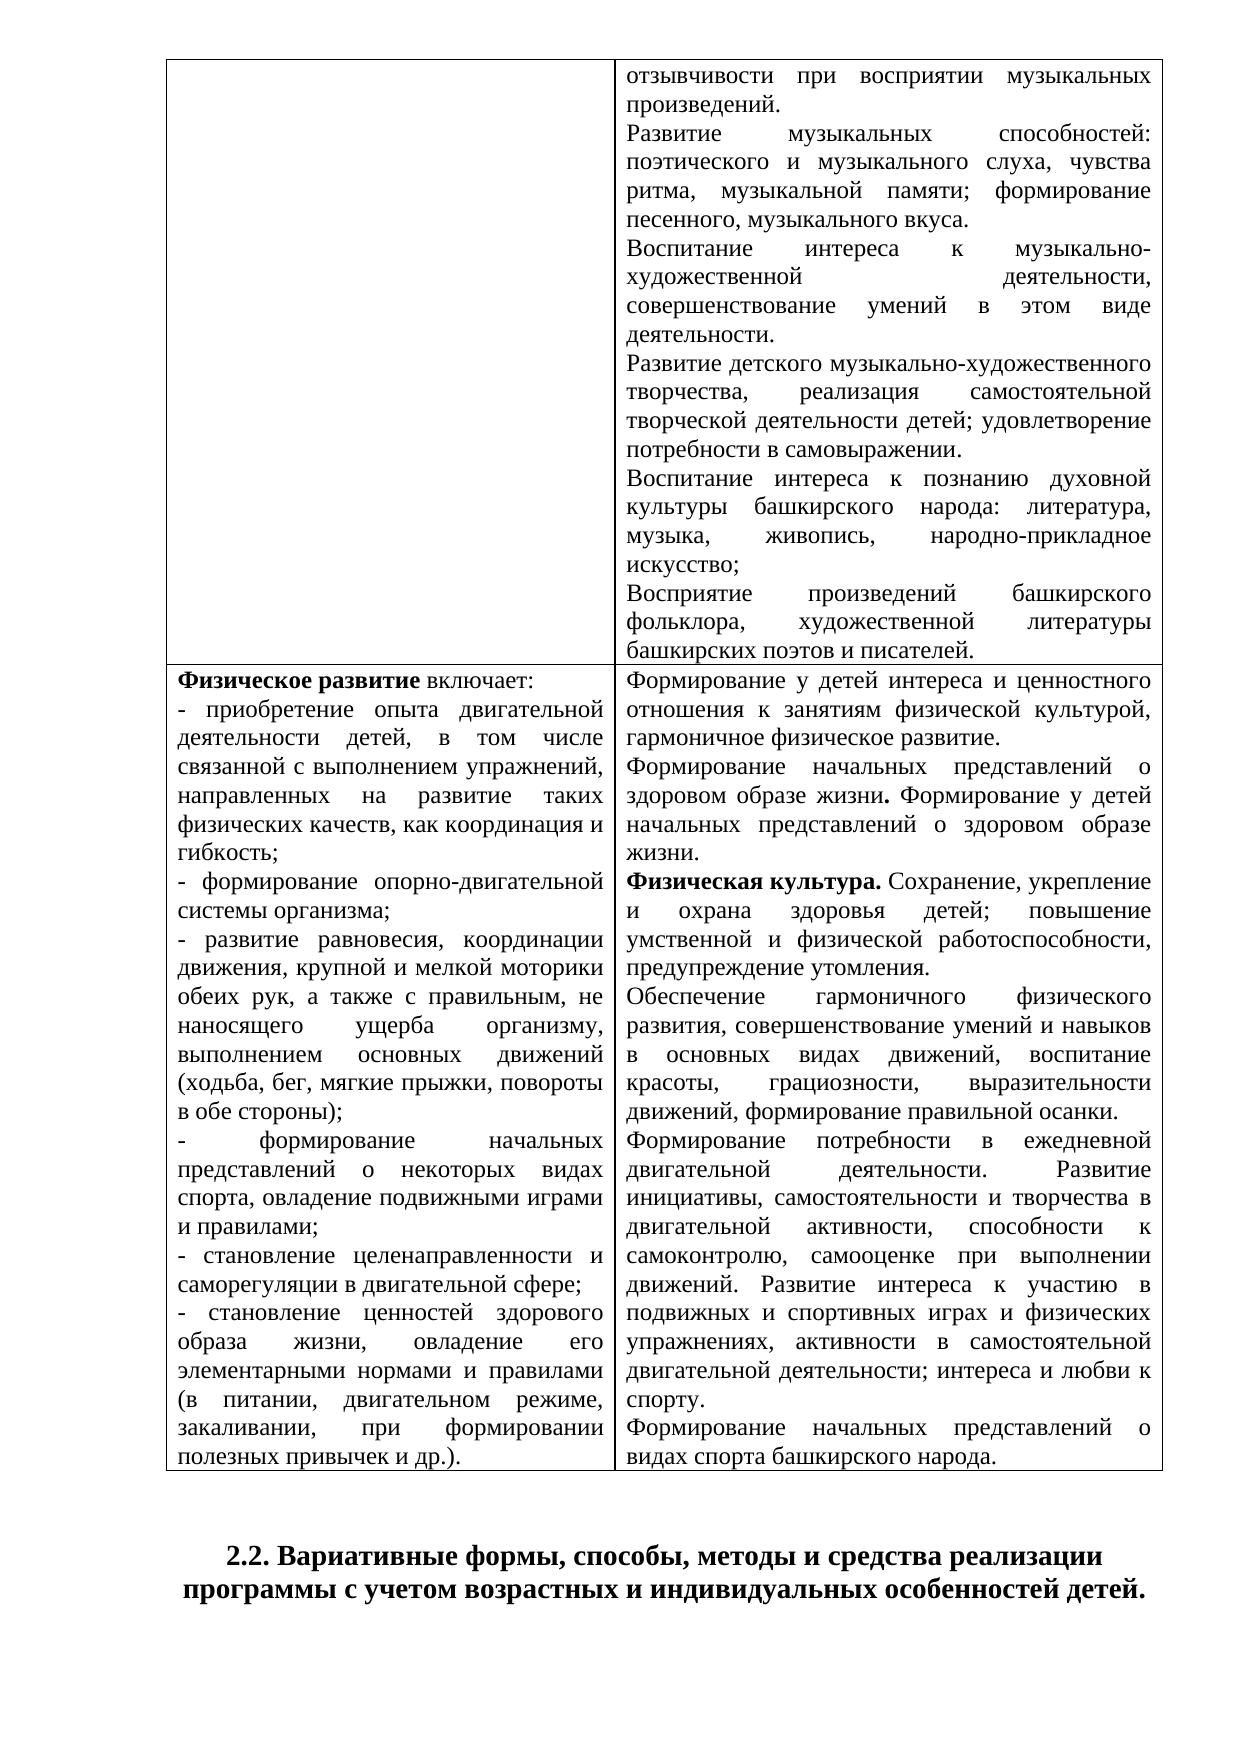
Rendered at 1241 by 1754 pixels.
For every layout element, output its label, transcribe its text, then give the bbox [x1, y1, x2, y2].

text 2.2. Вариативные формы, способы, методы и средства реализации программы с учетом возрастных и индивидуальных особенностей детей. [177, 1538, 1152, 1605]
table_cell Формирование у детей интереса и ценностного отношения к занятиям физической культурой, гармоничное физическое развитие. Формирование начальных представлений о здоровом образе жизни. Формирование у детей начальных представлений о здоровом образе жизни. Физическая культура. Сохранение, укрепление и охрана здоровья детей; повышение умственной и физической работоспособности, предупреждение утомления. Обеспечение гармоничного физического развития, совершенствование умений и навыков в основных видах движений, воспитание красоты, грациозности, выразительности движений, формирование правильной осанки. Формирование потребности в ежедневной двигательной деятельности. Развитие инициативы, самостоятельности и творчества в двигательной активности, способности к самоконтролю, самооценке при выполнении движений. Развитие интереса к участию в подвижных и спортивных играх и физических упражнениях, активности в самостоятельной двигательной деятельности; интереса и любви к спорту. Формирование начальных представлений о видах спорта башкирского народа. [616, 665, 1162, 1470]
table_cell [616, 60, 1162, 664]
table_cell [167, 60, 614, 664]
table_cell Физическое развитие включает: - приобретение опыта двигательной деятельности детей, в том числе связанной с выполнением упражнений, направленных на развитие таких физических качеств, как координация и гибкость; - формирование опорно-двигательной системы организма; - развитие равновесия, координации движения, крупной и мелкой моторики обеих рук, а также с правильным, не наносящего ущерба организму, выполнением основных движений (ходьба, бег, мягкие прыжки, повороты в обе стороны); - формирование начальных представлений о некоторых видах спорта, овладение подвижными играми и правилами; - становление целенаправленности и саморегуляции в двигательной сфере; - становление ценностей здорового образа жизни, овладение его элементарными нормами и правилами (в питании, двигательном режиме, закаливании, при формировании полезных привычек и др.). [167, 665, 614, 1470]
